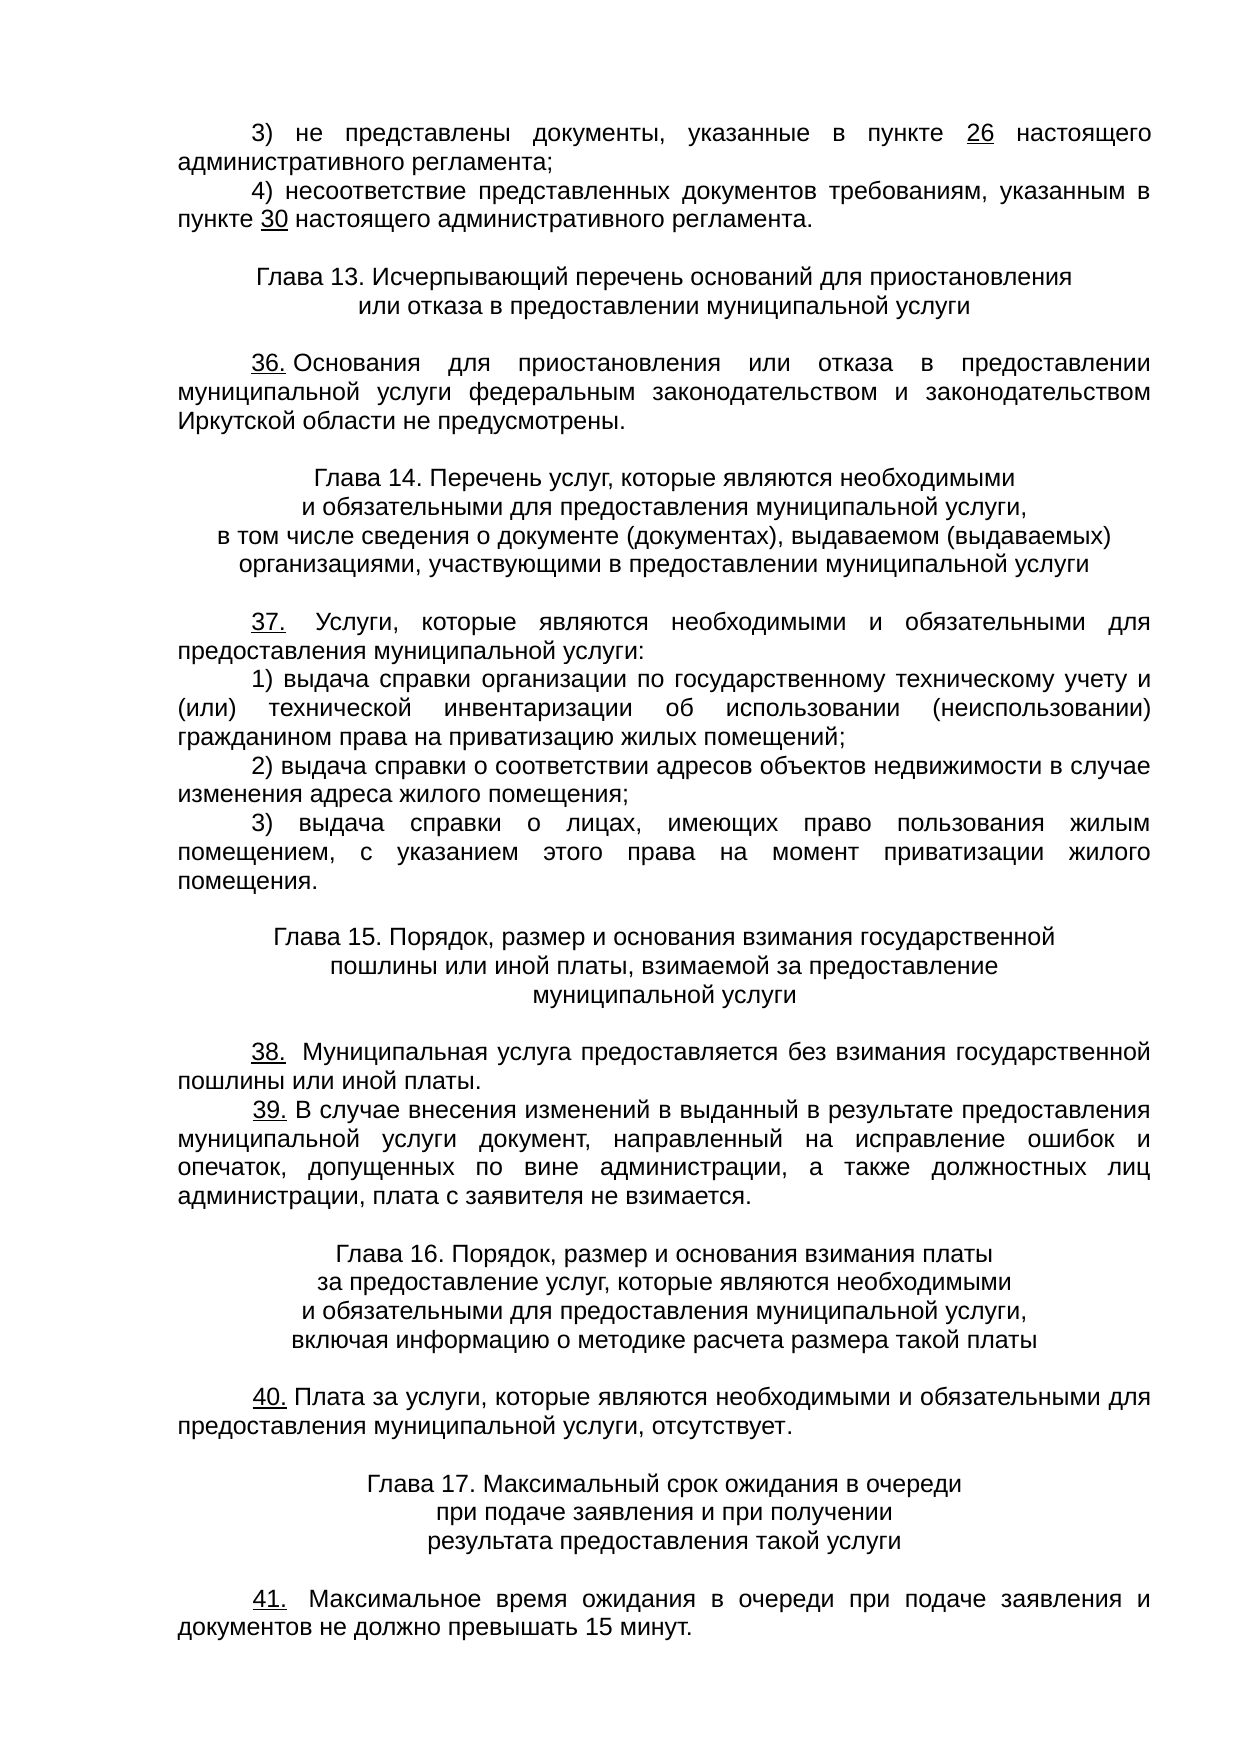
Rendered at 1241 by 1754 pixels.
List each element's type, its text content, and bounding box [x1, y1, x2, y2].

text 4) несоответствие представленных документов требованиям, указанным в пункте 30 настоящего административного регламента. [177, 176, 1152, 233]
text 41. Максимальное время ожидания в очереди при подаче заявления и документов не должно превышать 15 минут. [177, 1584, 1152, 1641]
text Глава 15. Порядок, размер и основания взимания государственной пошлины или иной платы, взимаемой за предоставление муниципальной услуги [177, 922, 1152, 1009]
text 38. Муниципальная услуга предоставляется без взимания государственной пошлины или иной платы. [177, 1037, 1152, 1095]
text Глава 14. Перечень услуг, которые являются необходимыми и обязательными для предоставления муниципальной услуги, [177, 463, 1152, 521]
text в том числе сведения о документе (документах), выдаваемом (выдаваемых) организациями, участвующими в предоставлении муниципальной услуги [177, 521, 1152, 578]
text 1) выдача справки организации по государственному техническому учету и (или) технической инвентаризации об использовании (неиспользовании) гражданином права на приватизацию жилых помещений; [177, 693, 1152, 751]
text 36. Основания для приостановления или отказа в предоставлении муниципальной услуги федеральным законодательством и законодательством Иркутской области не предусмотрены. [177, 348, 1152, 434]
text Глава 16. Порядок, размер и основания взимания платы за предоставление услуг, которые являются необходимыми и обязательными для предоставления муниципальной услуги, [177, 1239, 1152, 1325]
text 37. Услуги, которые являются необходимыми и обязательными для предоставления муниципальной услуги: [177, 607, 1152, 664]
text или отказа в предоставлении муниципальной услуги [177, 291, 1152, 319]
text 40. Плата за услуги, которые являются необходимыми и обязательными для предоставления муниципальной услуги, отсутствует. [177, 1382, 1152, 1440]
text 2) выдача справки о соответствии адресов объектов недвижимости в случае изменения адреса жилого помещения; [177, 751, 1152, 808]
text Глава 17. Максимальный срок ожидания в очереди при подаче заявления и при получении результата предоставления такой услуги [177, 1469, 1152, 1555]
text 39. В случае внесения изменений в выданный в результате предоставления муниципальной услуги документ, направленный на исправление ошибок и опечаток, допущенных по вине администрации, а также должностных лиц администрации, плата с заявителя не взимается. [177, 1095, 1152, 1210]
text Глава 13. Исчерпывающий перечень оснований для приостановления [177, 262, 1152, 291]
text включая информацию о методике расчета размера такой платы [177, 1325, 1152, 1354]
text 3) не представлены документы, указанные в пункте 26 настоящего административного регламента; [177, 118, 1152, 176]
text 3) выдача справки о лицах, имеющих право пользования жилым помещением, с указанием этого права на момент приватизации жилого помещения. [177, 808, 1152, 894]
